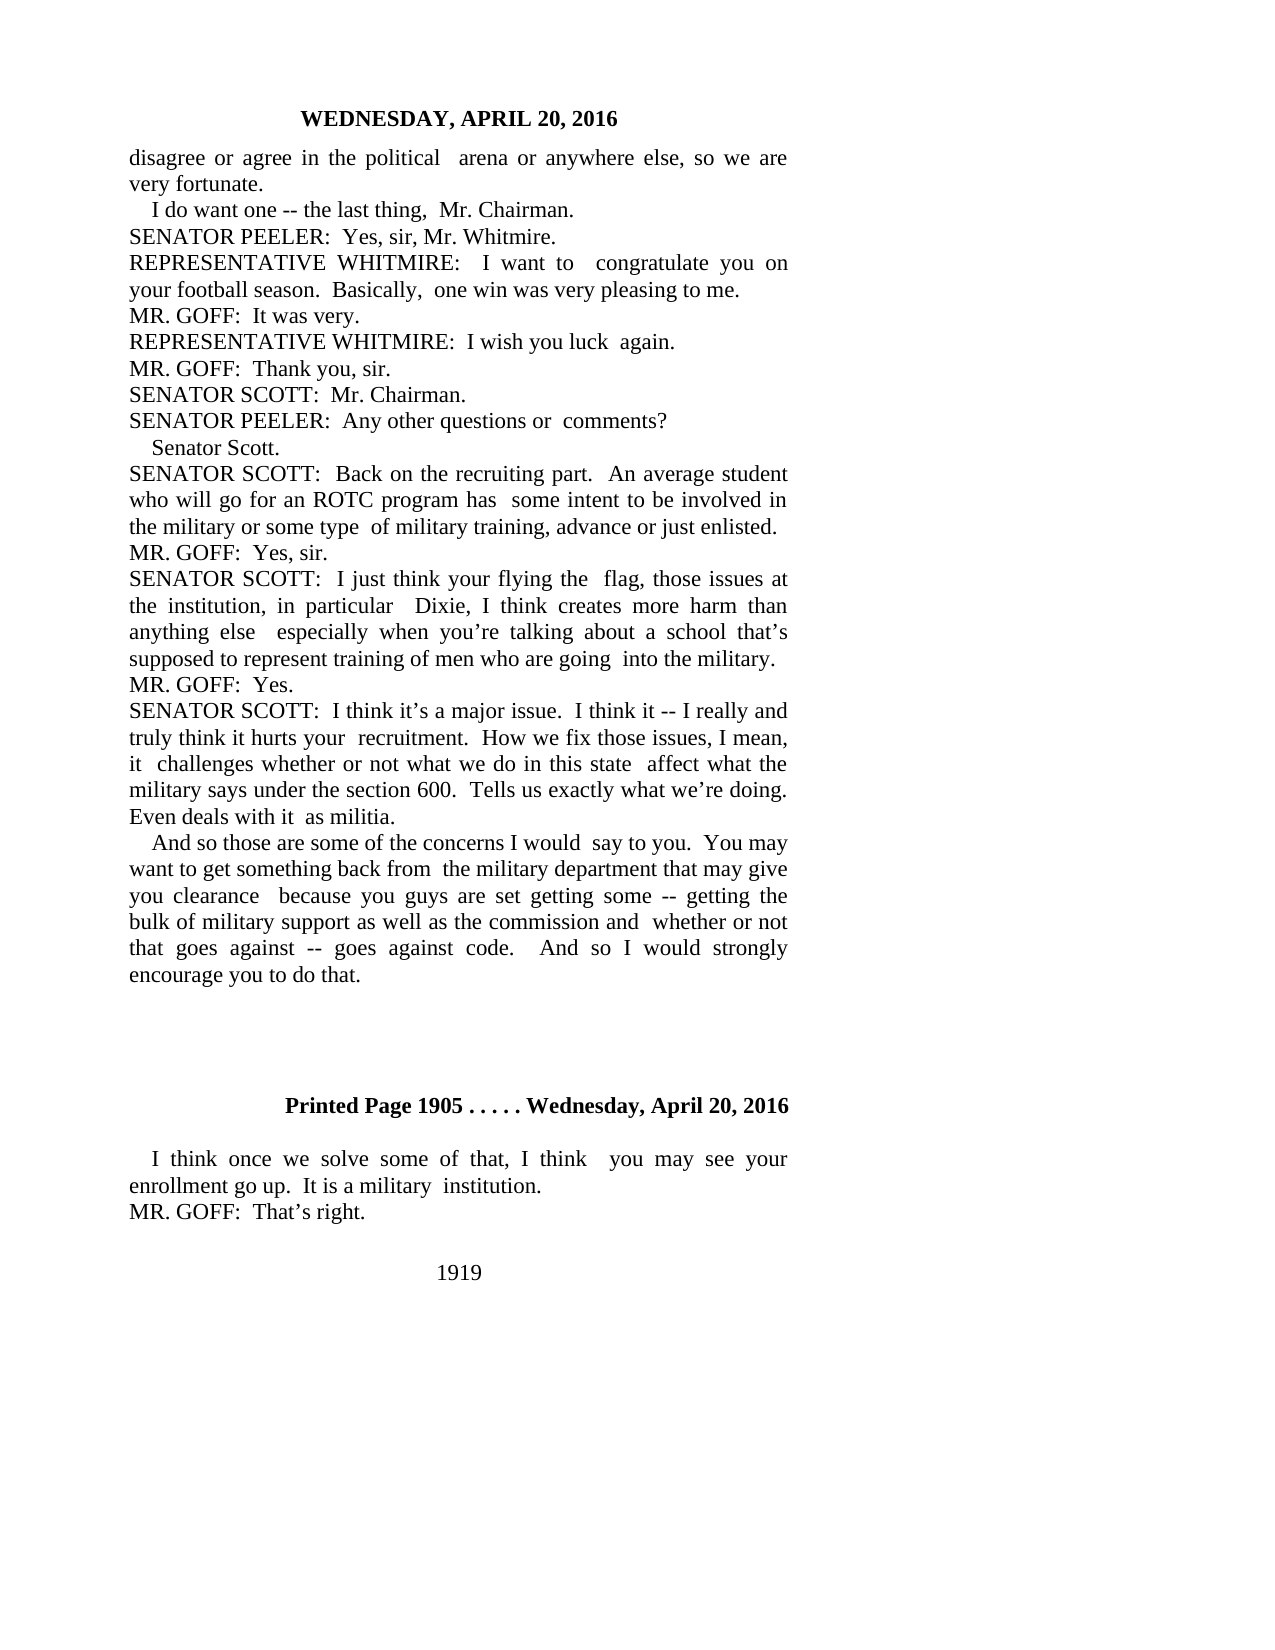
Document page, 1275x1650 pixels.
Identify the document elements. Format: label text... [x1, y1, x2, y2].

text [129, 144, 789, 197]
text MR. GOFF: That’s right. [129, 1198, 789, 1224]
text And so those are some of the concerns I would say to you. You may want to get something back from the military department that may give you clearance because you guys are set getting some -- getting the bulk of military support as well as the commission and whether or not that goes against -- goes against code. And so I would strongly encourage you to do that. [129, 829, 789, 987]
text I think once we solve some of that, I think you may see your enrollment go up. It is a military institution. [129, 1145, 789, 1198]
text MR. GOFF: Yes. [129, 671, 789, 697]
text REPRESENTATIVE WHITMIRE: I want to congratulate you on your football season. Basically, one win was very pleasing to me. [129, 249, 789, 302]
text Printed Page 1905 . . . . . Wednesday, April 20, 2016 [129, 1093, 789, 1119]
text SENATOR PEELER: Any other questions or comments? [129, 407, 789, 434]
text I do want one -- the last thing, Mr. Chairman. [129, 197, 789, 223]
text SENATOR SCOTT: Back on the recruiting part. An average student who will go for an ROTC program has some intent to be involved in the military or some type of military training, advance or just enlisted. [129, 460, 789, 539]
text MR. GOFF: It was very. [129, 302, 789, 328]
text SENATOR SCOTT: I think it’s a major issue. I think it -- I really and truly think it hurts your recruitment. How we fix those issues, I mean, it challenges whether or not what we do in this state affect what the military says under the section 600. Tells us exactly what we’re doing. Even deals with it as militia. [129, 697, 789, 829]
text SENATOR SCOTT: Mr. Chairman. [129, 381, 789, 407]
text SENATOR SCOTT: I just think your flying the flag, those issues at the institution, in particular Dixie, I think creates more harm than anything else especially when you’re talking about a school that’s supposed to represent training of men who are going into the military. [129, 566, 789, 671]
text MR. GOFF: Thank you, sir. [129, 355, 789, 381]
text Senator Scott. [129, 434, 789, 460]
text MR. GOFF: Yes, sir. [129, 539, 789, 566]
text REPRESENTATIVE WHITMIRE: I wish you luck again. [129, 328, 789, 355]
text SENATOR PEELER: Yes, sir, Mr. Whitmire. [129, 223, 789, 249]
